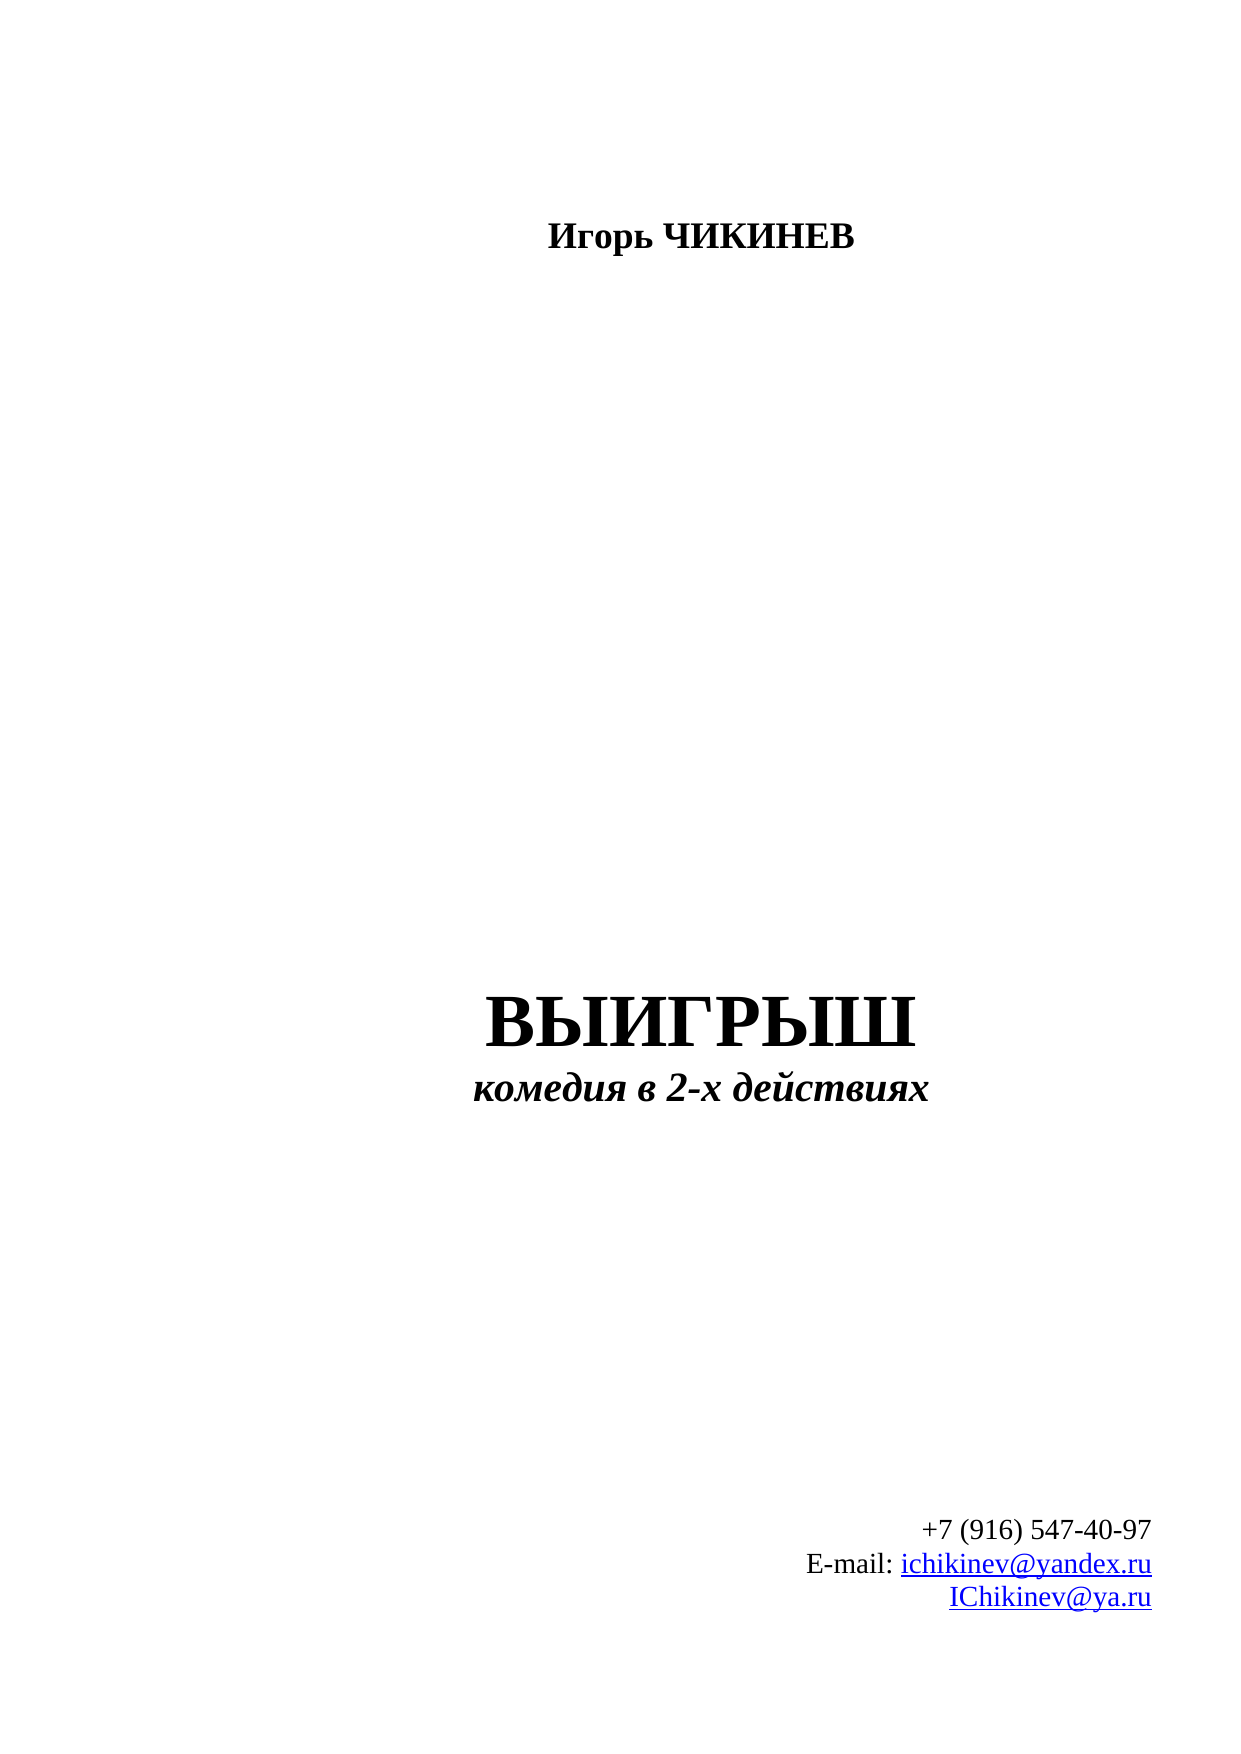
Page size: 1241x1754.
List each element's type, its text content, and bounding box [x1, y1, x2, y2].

text ВЫИГРЫШ [177, 976, 1152, 1062]
text E-mail: ichikinev@yandex.ru [177, 1546, 1152, 1579]
text IChikinev@ya.ru [177, 1579, 1152, 1613]
text Игорь ЧИКИНЕВ [177, 214, 1152, 257]
text +7 (916) 547-40-97 [177, 1512, 1152, 1546]
text комедия в 2-х действиях [177, 1062, 1152, 1110]
